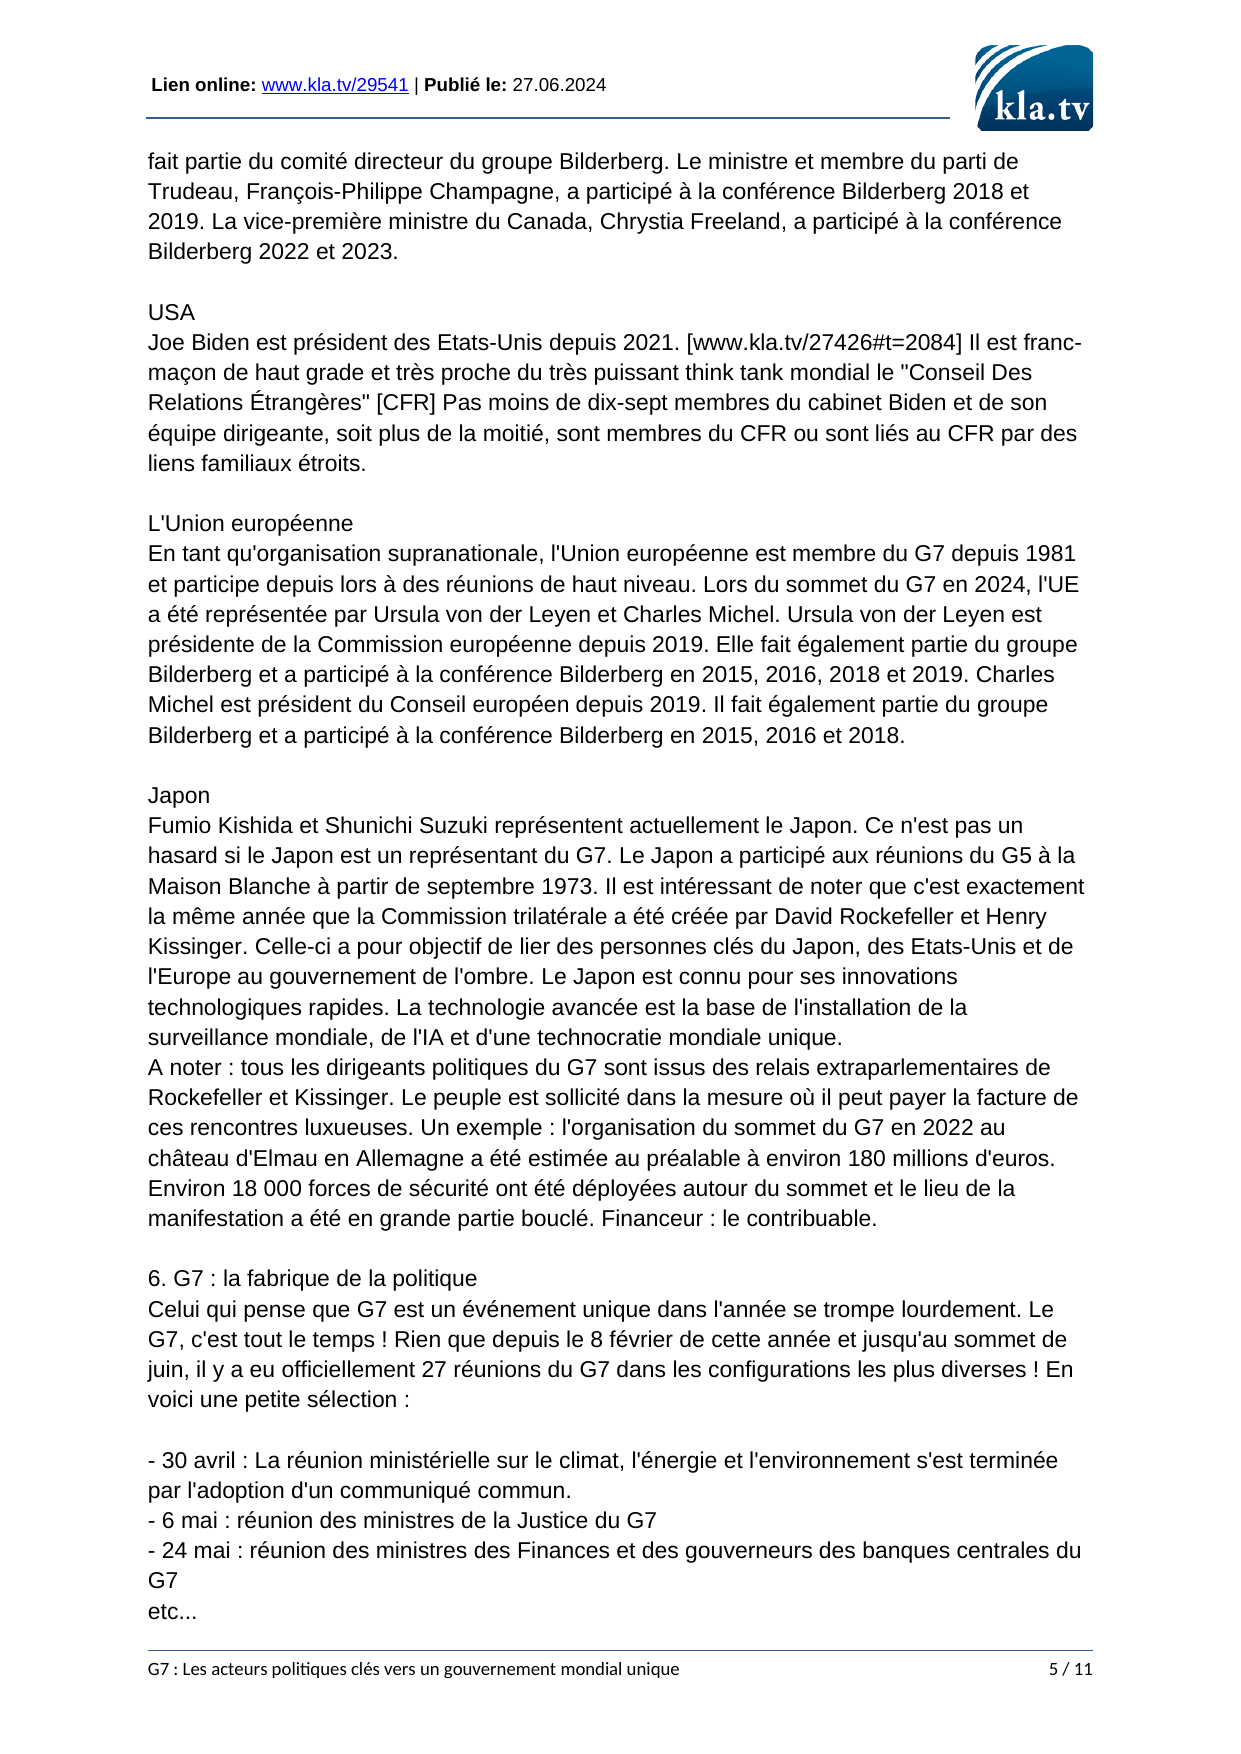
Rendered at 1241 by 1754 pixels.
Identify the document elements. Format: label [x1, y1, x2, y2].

text [148, 148, 1093, 1624]
